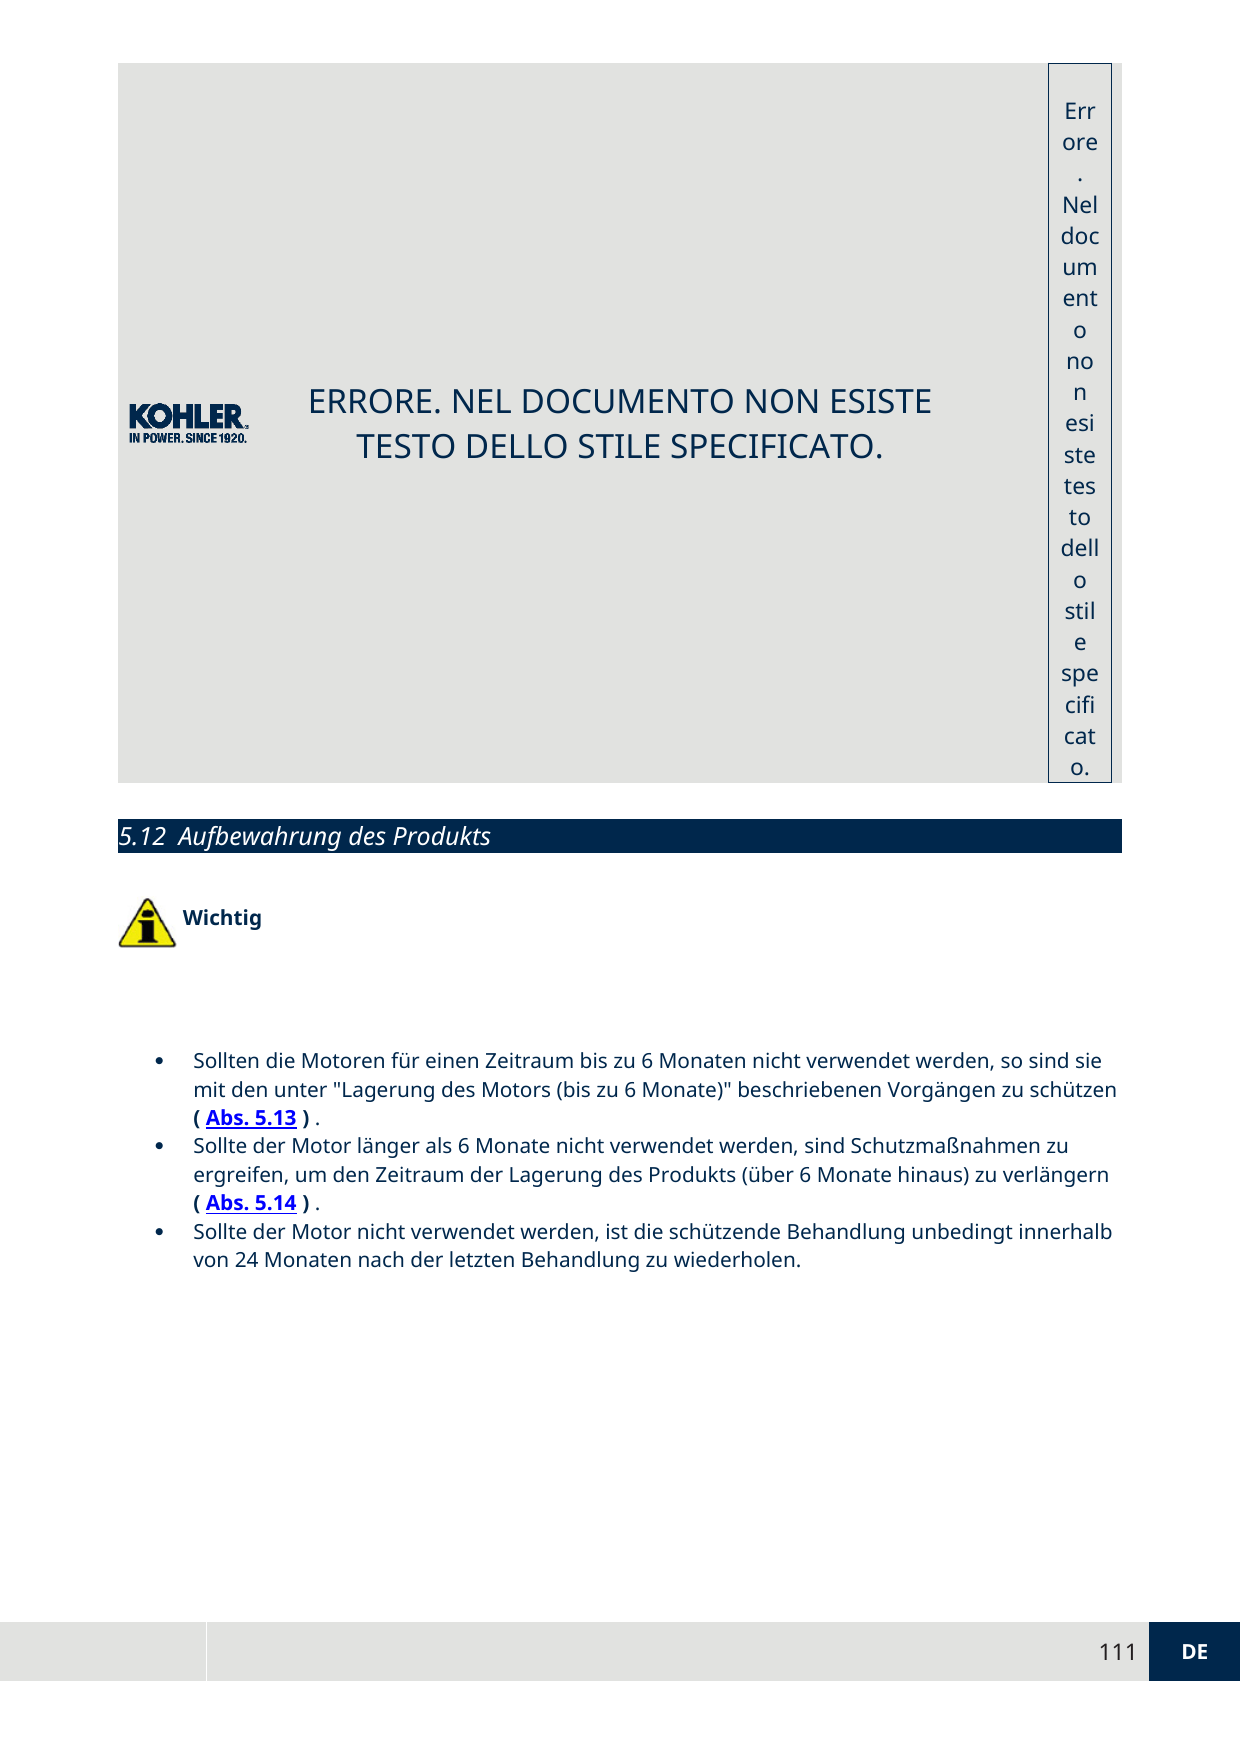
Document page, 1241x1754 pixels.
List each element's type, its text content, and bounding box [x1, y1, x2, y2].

list Sollte der Motor nicht verwendet werden, ist die schützende Behandlung unbedingt innerhalb von 24 Monaten nach der letzten Behandlung zu wiederholen. [156, 1217, 1122, 1274]
list Sollten die Motoren für einen Zeitraum bis zu 6 Monaten nicht verwendet werden, so sind sie mit den unter "Lagerung des Motors (bis zu 6 Monate)" beschriebenen Vorgängen zu schützen ( Abs. 5.13 ) . [156, 1046, 1122, 1132]
picture [118, 896, 178, 948]
picture [129, 403, 249, 443]
subtitle Aufbewahrung des Produkts [118, 819, 1122, 853]
text Wichtig [178, 903, 1122, 932]
list Sollte der Motor länger als 6 Monate nicht verwendet werden, sind Schutzmaßnahmen zu ergreifen, um den Zeitraum der Lagerung des Produkts (über 6 Monate hinaus) zu verlängern ( Abs. 5.14 ) . [156, 1132, 1122, 1217]
